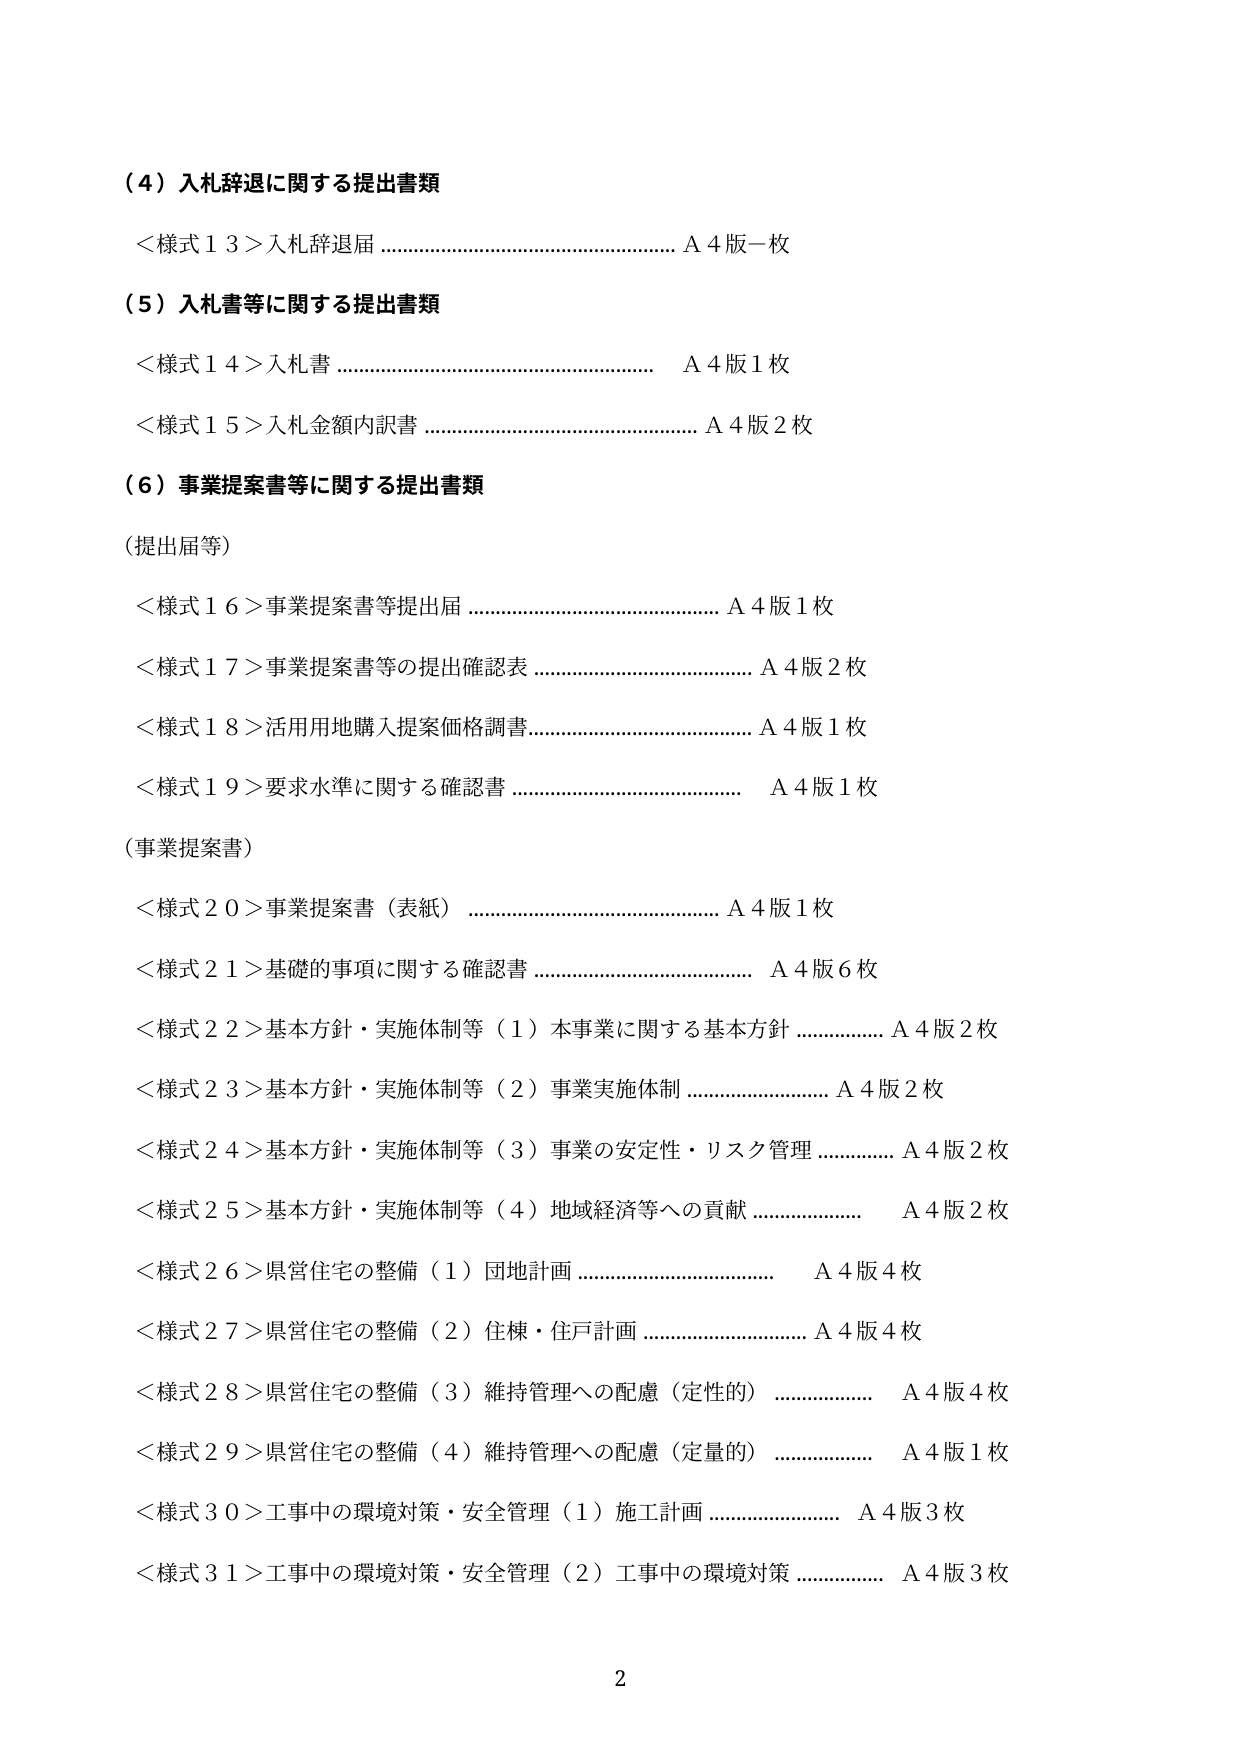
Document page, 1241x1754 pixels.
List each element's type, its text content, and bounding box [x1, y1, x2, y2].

text ＜様式２３＞基本方針・実施体制等（２）事業実施体制 .......................... Ａ４版２枚 [112, 1058, 1128, 1119]
text ＜様式２１＞基礎的事項に関する確認書 ........................................ Ａ４版６枚 [112, 937, 1128, 998]
text （６）事業提案書等に関する提出書類 [112, 454, 1128, 514]
text （４）入札辞退に関する提出書類 [112, 152, 1128, 212]
text ＜様式１８＞活用用地購入提案価格調書......................................... Ａ４版１枚 [112, 696, 1128, 756]
text ＜様式２４＞基本方針・実施体制等（３）事業の安定性・リスク管理 .............. Ａ４版２枚 [112, 1119, 1128, 1179]
text ＜様式２９＞県営住宅の整備（４）維持管理への配慮（定量的） .................. Ａ４版１枚 [112, 1421, 1128, 1481]
text ＜様式１６＞事業提案書等提出届 .............................................. Ａ４版１枚 [112, 575, 1128, 635]
text ＜様式３１＞工事中の環境対策・安全管理（２）工事中の環境対策 ................ Ａ４版３枚 [112, 1542, 1128, 1602]
text ＜様式２６＞県営住宅の整備（１）団地計画 .................................... Ａ４版４枚 [112, 1239, 1128, 1300]
text ＜様式２８＞県営住宅の整備（３）維持管理への配慮（定性的） .................. Ａ４版４枚 [112, 1360, 1128, 1421]
text （事業提案書） [112, 817, 1128, 877]
text ＜様式１４＞入札書 .......................................................... Ａ４版１枚 [112, 333, 1128, 394]
text ＜様式２７＞県営住宅の整備（２）住棟・住戸計画 .............................. Ａ４版４枚 [112, 1300, 1128, 1360]
text ＜様式３０＞工事中の環境対策・安全管理（１）施工計画 ........................ Ａ４版３枚 [112, 1481, 1128, 1542]
text ＜様式１７＞事業提案書等の提出確認表 ........................................ Ａ４版２枚 [112, 635, 1128, 696]
text ＜様式２５＞基本方針・実施体制等（４）地域経済等への貢献 .................... Ａ４版２枚 [112, 1179, 1128, 1239]
text （提出届等） [112, 514, 1128, 575]
text （５）入札書等に関する提出書類 [112, 273, 1128, 333]
text ＜様式２２＞基本方針・実施体制等（１）本事業に関する基本方針 ................ Ａ４版２枚 [112, 998, 1128, 1058]
text ＜様式１５＞入札金額内訳書 .................................................. Ａ４版２枚 [112, 394, 1128, 454]
text ＜様式１９＞要求水準に関する確認書 .......................................... Ａ４版１枚 [112, 756, 1128, 817]
text ＜様式２０＞事業提案書（表紙） .............................................. Ａ４版１枚 [112, 877, 1128, 937]
text ＜様式１３＞入札辞退届 ...................................................... Ａ４版－枚 [112, 212, 1128, 273]
